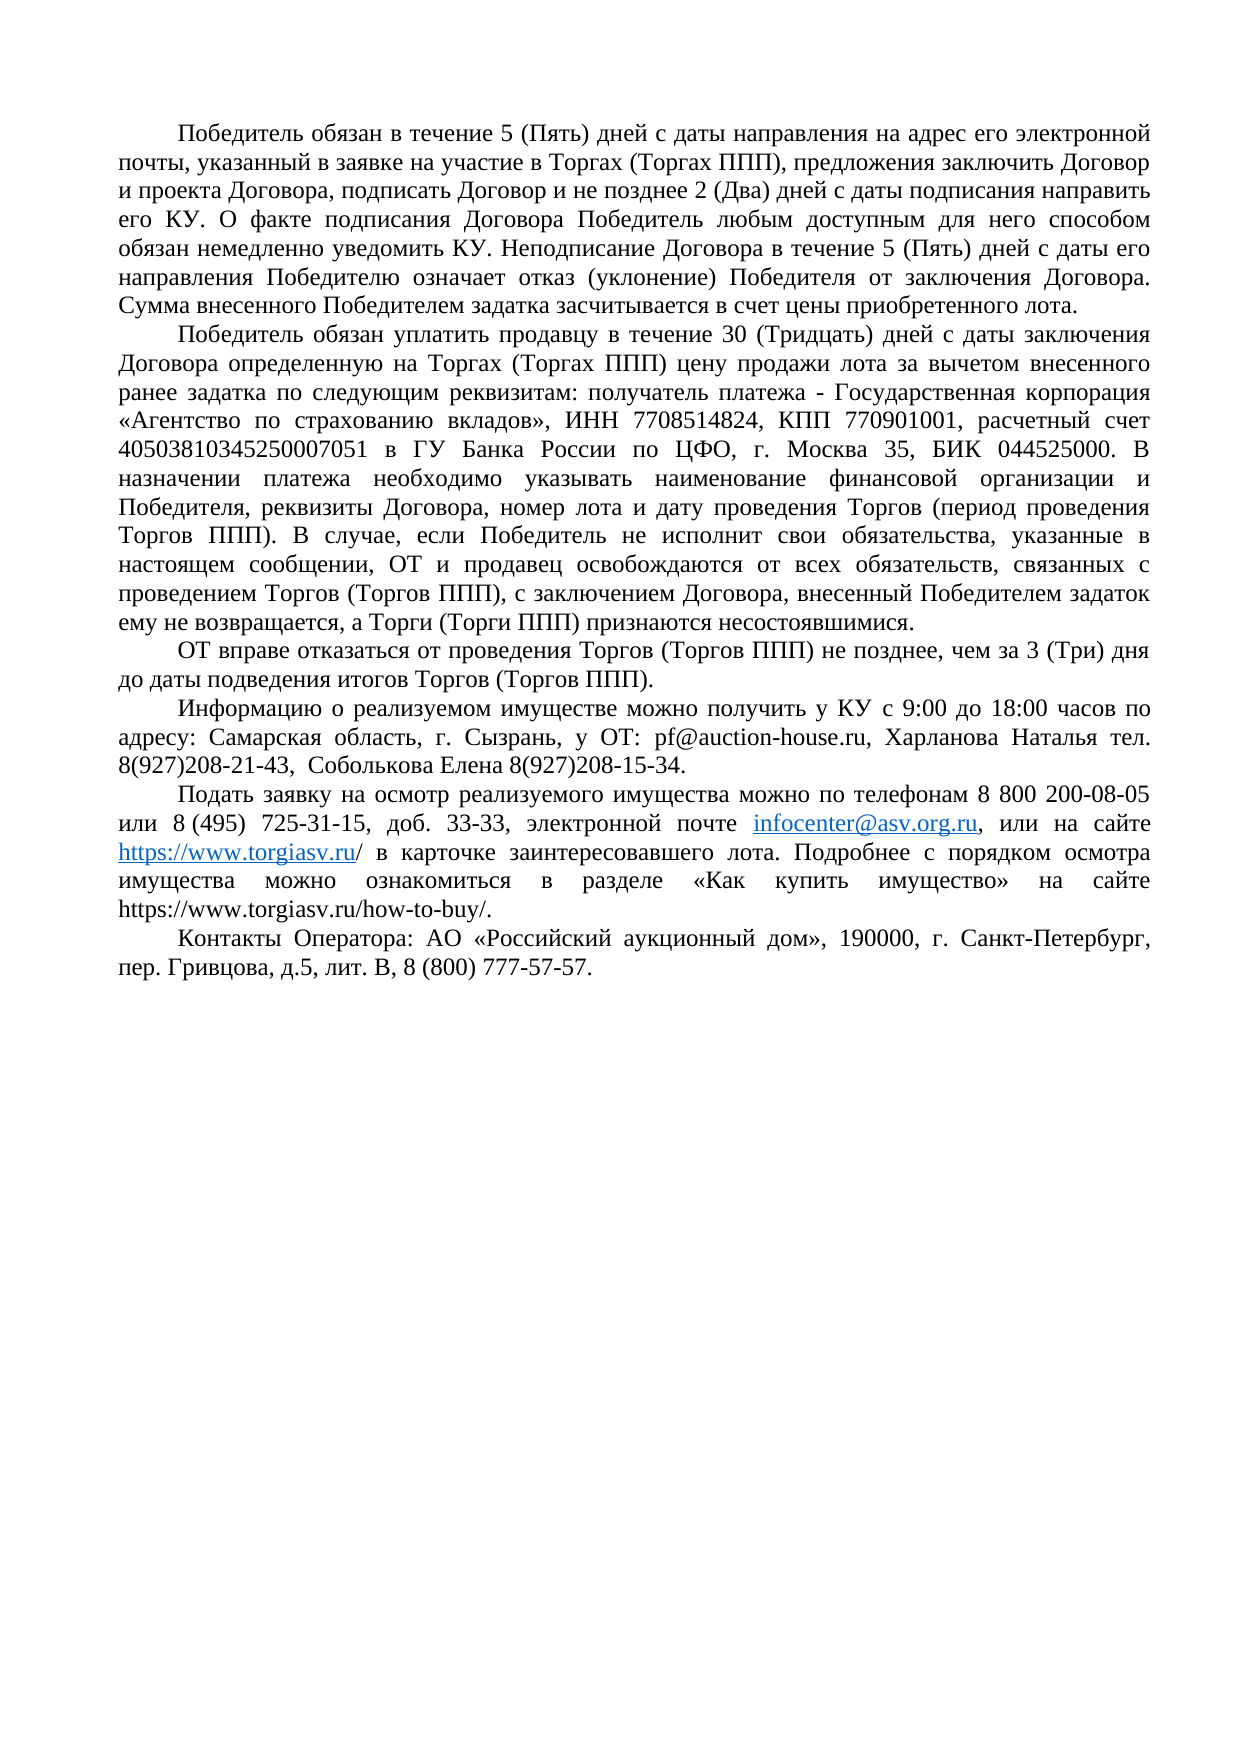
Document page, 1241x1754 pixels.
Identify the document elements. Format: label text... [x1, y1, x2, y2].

text Информацию о реализуемом имуществе можно получить у КУ с 9:00 до 18:00 часов по адресу: Самарская область, г. Сызрань, у ОТ: pf@auction-house.ru, Харланова Наталья тел. 8(927)208-21-43, Соболькова Елена 8(927)208-15-34. [118, 693, 1151, 779]
text Контакты Оператора: АО «Российский аукционный дом», 190000, г. Санкт-Петербург, пер. Гривцова, д.5, лит. В, 8 (800) 777-57-57. [118, 923, 1151, 981]
text Подать заявку на осмотр реализуемого имущества можно по телефонам 8 800 200-08-05 или 8 (495) 725-31-15, доб. 33-33, электронной почте infocenter@asv.org.ru, или на сайте https://www.torgiasv.ru/ в карточке заинтересовавшего лота. Подробнее с порядком осмотра имущества можно ознакомиться в разделе «Как купить имущество» на сайте https://www.torgiasv.ru/how-to-buy/. [118, 779, 1151, 923]
text Победитель обязан в течение 5 (Пять) дней с даты направления на адрес его электронной почты, указанный в заявке на участие в Торгах (Торгах ППП), предложения заключить Договор и проекта Договора, подписать Договор и не позднее 2 (Два) дней с даты подписания направить его КУ. О факте подписания Договора Победитель любым доступным для него способом обязан немедленно уведомить КУ. Неподписание Договора в течение 5 (Пять) дней с даты его направления Победителю означает отказ (уклонение) Победителя от заключения Договора. Сумма внесенного Победителем задатка засчитывается в счет цены приобретенного лота. [118, 118, 1151, 319]
text Победитель обязан уплатить продавцу в течение 30 (Тридцать) дней с даты заключения Договора определенную на Торгах (Торгах ППП) цену продажи лота за вычетом внесенного ранее задатка по следующим реквизитам: получатель платежа - Государственная корпорация «Агентство по страхованию вкладов», ИНН 7708514824, КПП 770901001, расчетный счет 40503810345250007051 в ГУ Банка России по ЦФО, г. Москва 35, БИК 044525000. В назначении платежа необходимо указывать наименование финансовой организации и Победителя, реквизиты Договора, номер лота и дату проведения Торгов (период проведения Торгов ППП). В случае, если Победитель не исполнит свои обязательства, указанные в настоящем сообщении, ОТ и продавец освобождаются от всех обязательств, связанных с проведением Торгов (Торгов ППП), с заключением Договора, внесенный Победителем задаток ему не возвращается, а Торги (Торги ППП) признаются несостоявшимися. [118, 319, 1151, 636]
text ОТ вправе отказаться от проведения Торгов (Торгов ППП) не позднее, чем за 3 (Три) дня до даты подведения итогов Торгов (Торгов ППП). [118, 636, 1151, 693]
